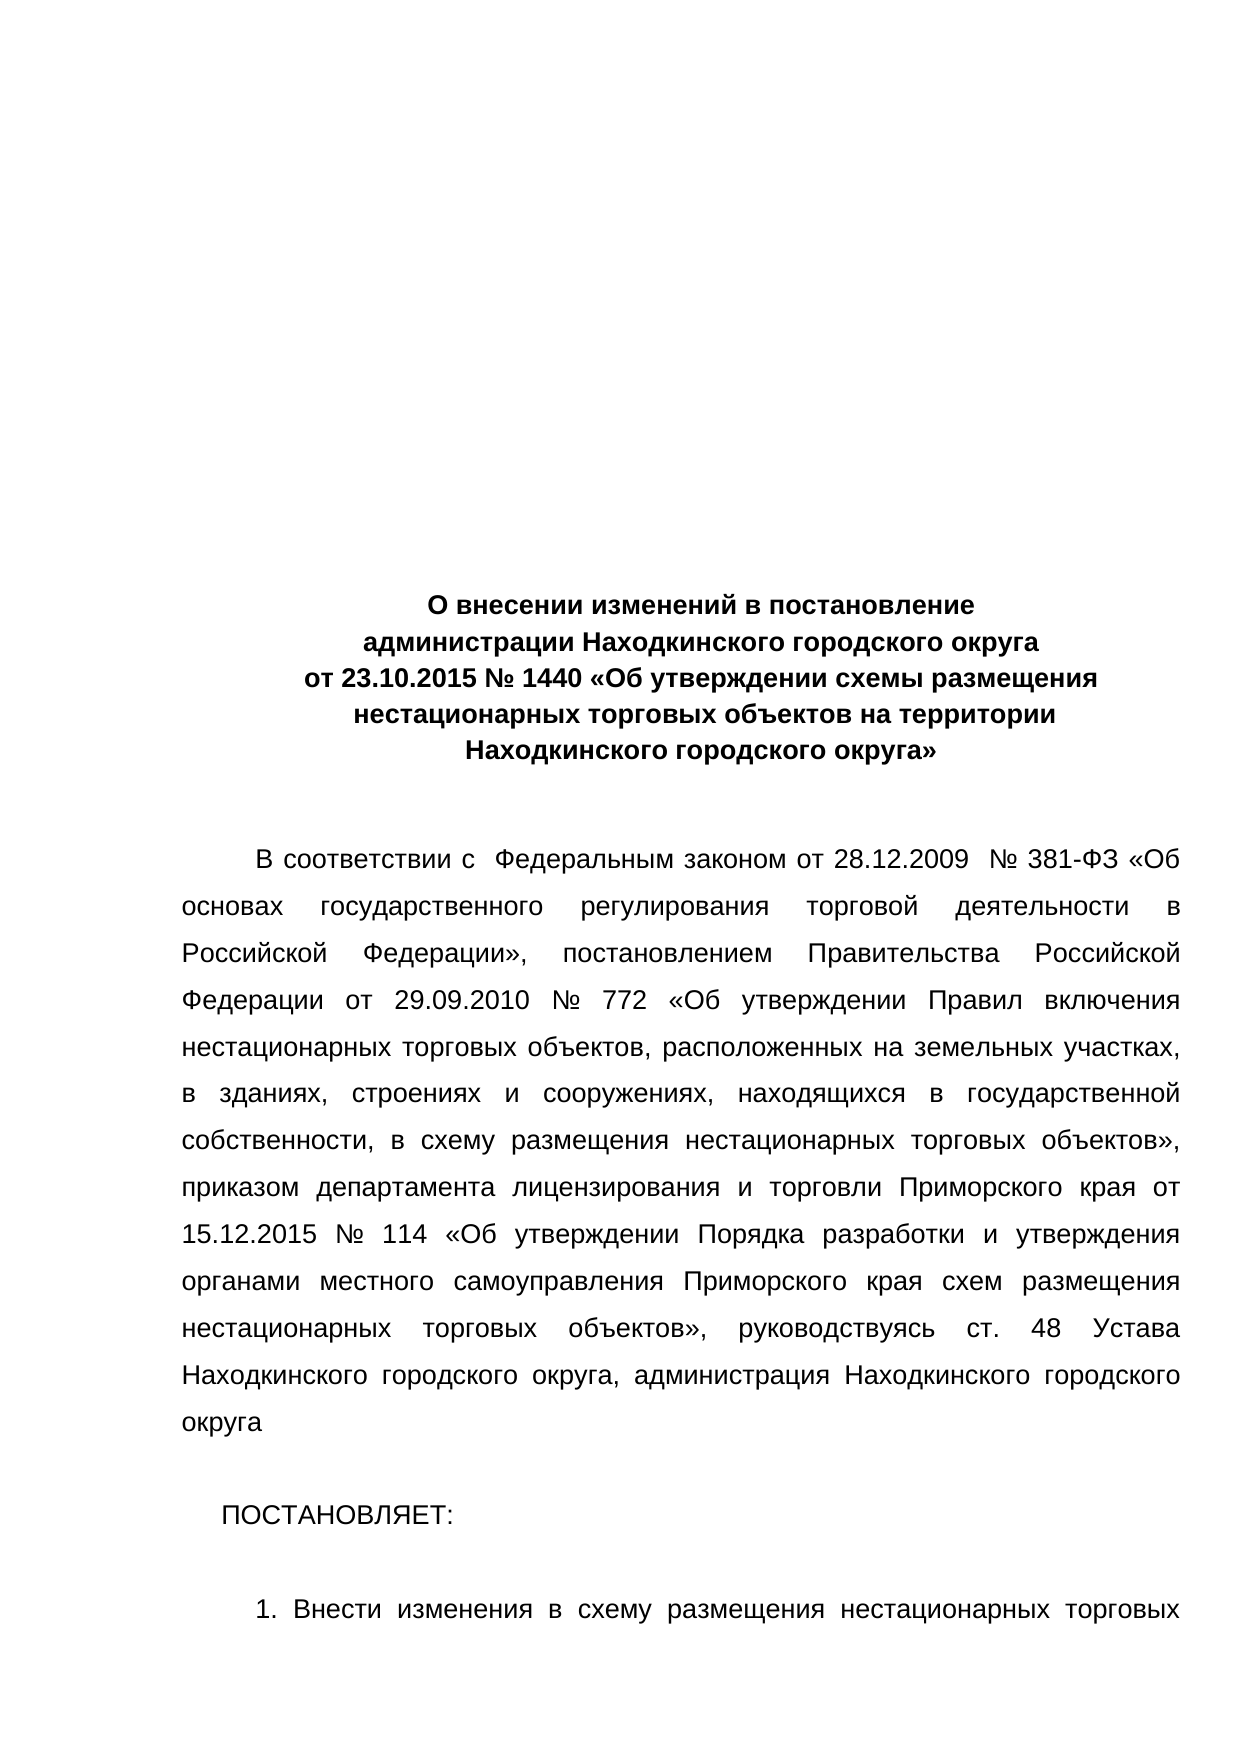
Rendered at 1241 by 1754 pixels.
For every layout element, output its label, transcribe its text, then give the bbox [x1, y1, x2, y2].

text нестационарных торговых объектов на территории [181, 698, 1181, 729]
text В соответствии с Федеральным законом от 28.12.2009 № 381-ФЗ «Об основах государственного регулирования торговой деятельности в Российской Федерации», постановлением Правительства Российской Федерации от 29.09.2010 № 772 «Об утверждении Правил включения нестационарных торговых объектов, расположенных на земельных участках, в зданиях, строениях и сооружениях, находящихся в государственной собственности, в схему размещения нестационарных торговых объектов», приказом департамента лицензирования и торговли Приморского края от 15.12.2015 № 114 «Об утверждении Порядка разработки и утверждения органами местного самоуправления Приморского края схем размещения нестационарных торговых объектов», руководствуясь ст. 48 Устава Находкинского городского округа, администрация Находкинского городского округа [181, 843, 1181, 1437]
text от 23.10.2015 № 1440 «Об утверждении схемы размещения [181, 662, 1181, 693]
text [181, 1593, 1181, 1624]
text Находкинского городского округа» [181, 734, 1181, 766]
text О внесении изменений в постановление [181, 589, 1181, 621]
text ПОСТАНОВЛЯЕТ: [181, 1499, 1181, 1531]
text администрации Находкинского городского округа [181, 626, 1181, 657]
